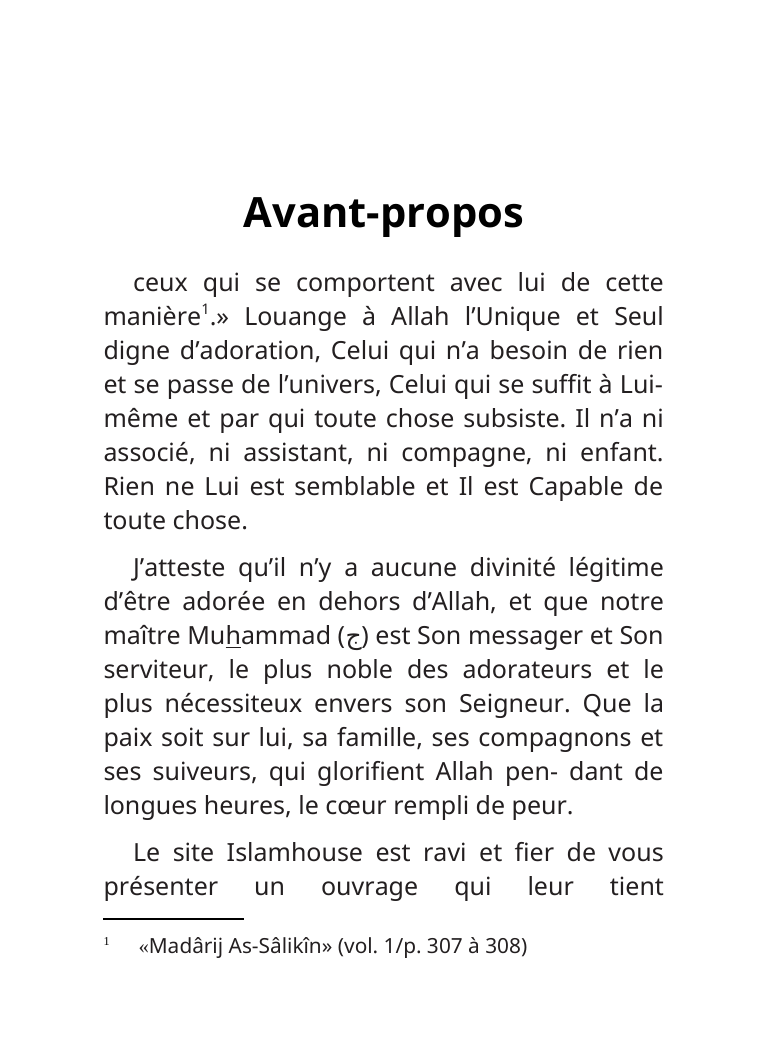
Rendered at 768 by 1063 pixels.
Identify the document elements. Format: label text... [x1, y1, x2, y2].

text ceux qui se comportent avec lui de cette manière.» Louange à Allah l’Unique et Seul digne d’adoration, Celui qui n’a besoin de rien et se passe de l’univers, Celui qui se suffit à Lui-même et par qui toute chose subsiste. Il n’a ni associé, ni assistant, ni compagne, ni enfant. Rien ne Lui est semblable et Il est Capable de toute chose. [103, 264, 664, 537]
subtitle Avant-propos [103, 183, 664, 239]
text J’atteste qu’il n’y a aucune divinité légitime d’être adorée en dehors d’Allah, et que notre maître Muhammad (ج) est Son messager et Son serviteur, le plus noble des adorateurs et le plus nécessiteux envers son Seigneur. Que la paix soit sur lui, sa famille, ses compagnons et ses suiveurs, qui glorifient Allah pen- dant de longues heures, le cœur rempli de peur. [103, 549, 664, 822]
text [103, 834, 664, 903]
